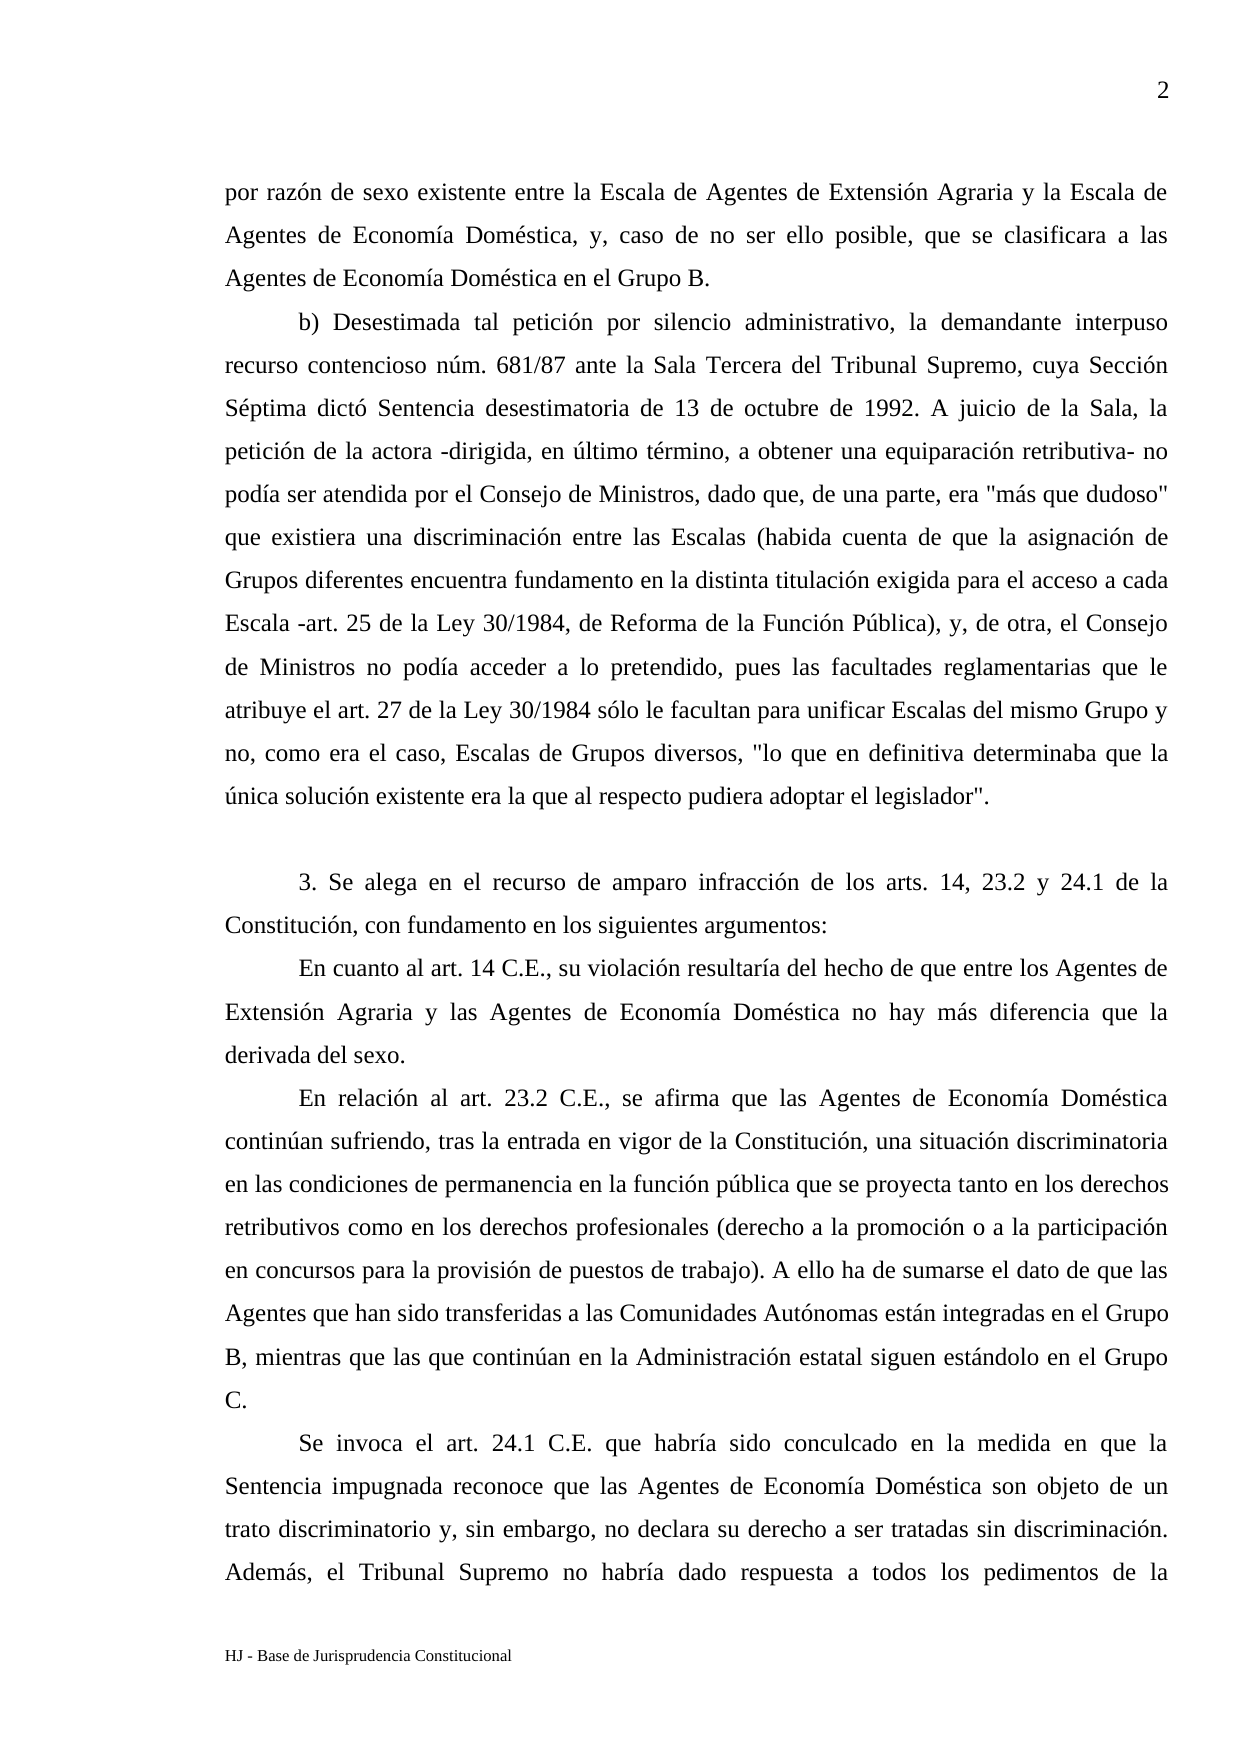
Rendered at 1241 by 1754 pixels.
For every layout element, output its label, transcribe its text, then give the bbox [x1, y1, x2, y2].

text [224, 1428, 1169, 1586]
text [224, 177, 1169, 292]
text En relación al art. 23.2 C.E., se afirma que las Agentes de Economía Doméstica continúan sufriendo, tras la entrada en vigor de la Constitución, una situación discriminatoria en las condiciones de permanencia en la función pública que se proyecta tanto en los derechos retributivos como en los derechos profesionales (derecho a la promoción o a la participación en concursos para la provisión de puestos de trabajo). A ello ha de sumarse el dato de que las Agentes que han sido transferidas a las Comunidades Autónomas están integradas en el Grupo B, mientras que las que continúan en la Administración estatal siguen estándolo en el Grupo C. [224, 1083, 1169, 1413]
text En cuanto al art. 14 C.E., su violación resultaría del hecho de que entre los Agentes de Extensión Agraria y las Agentes de Economía Doméstica no hay más diferencia que la derivada del sexo. [224, 953, 1169, 1068]
text b) Desestimada tal petición por silencio administrativo, la demandante interpuso recurso contencioso núm. 681/87 ante la Sala Tercera del Tribunal Supremo, cuya Sección Séptima dictó Sentencia desestimatoria de 13 de octubre de 1992. A juicio de la Sala, la petición de la actora -dirigida, en último término, a obtener una equiparación retributiva- no podía ser atendida por el Consejo de Ministros, dado que, de una parte, era "más que dudoso" que existiera una discriminación entre las Escalas (habida cuenta de que la asignación de Grupos diferentes encuentra fundamento en la distinta titulación exigida para el acceso a cada Escala -art. 25 de la Ley 30/1984, de Reforma de la Función Pública), y, de otra, el Consejo de Ministros no podía acceder a lo pretendido, pues las facultades reglamentarias que le atribuye el art. 27 de la Ley 30/1984 sólo le facultan para unificar Escalas del mismo Grupo y no, como era el caso, Escalas de Grupos diversos, "lo que en definitiva determinaba que la única solución existente era la que al respecto pudiera adoptar el legislador". [224, 307, 1169, 810]
text 3. Se alega en el recurso de amparo infracción de los arts. 14, 23.2 y 24.1 de la Constitución, con fundamento en los siguientes argumentos: [224, 867, 1169, 939]
